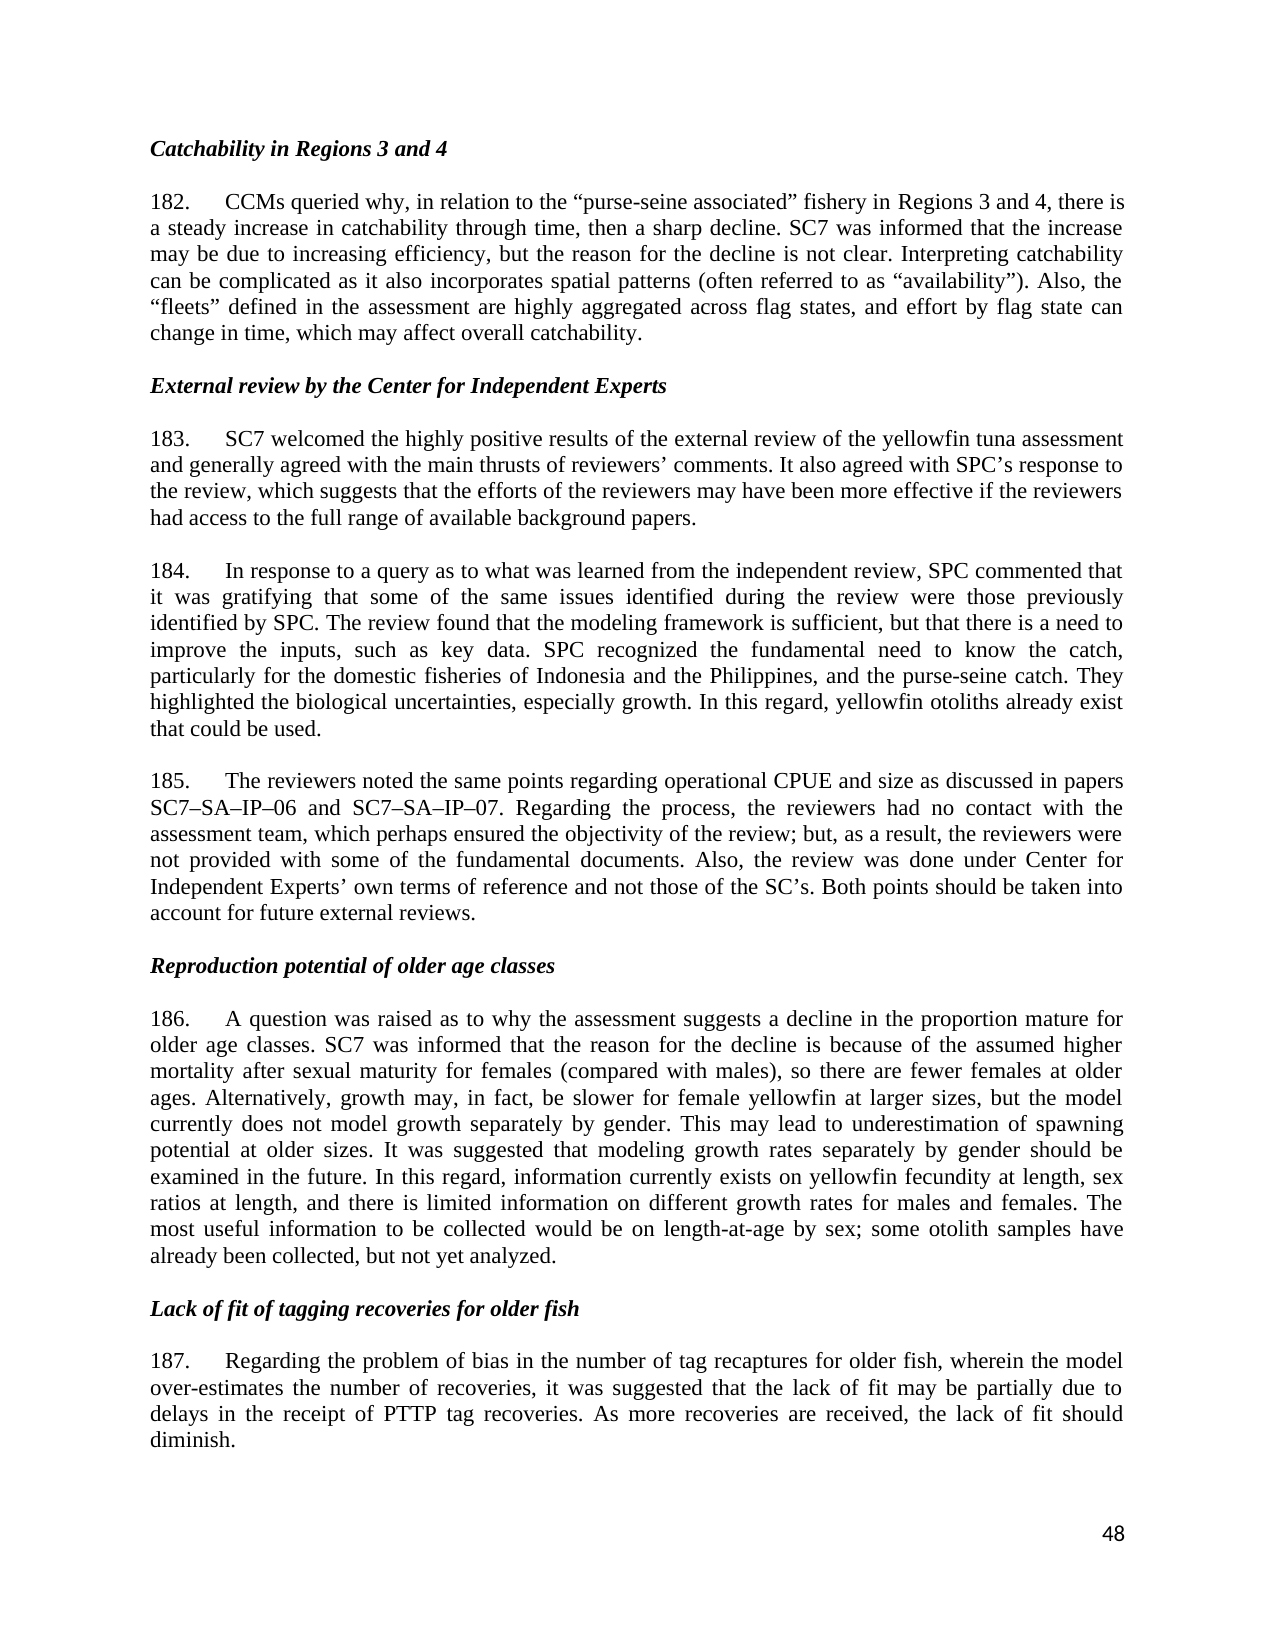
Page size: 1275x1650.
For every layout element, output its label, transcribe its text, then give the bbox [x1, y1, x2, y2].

text Lack of fit of tagging recoveries for older fish [150, 1294, 1125, 1321]
list SC7 welcomed the highly positive results of the external review of the yellowfin tuna assessment and generally agreed with the main thrusts of reviewers’ comments. It also agreed with SPC’s response to the review, which suggests that the efforts of the reviewers may have been more effective if the reviewers had access to the full range of available background papers. [150, 425, 1125, 530]
list In response to a query as to what was learned from the independent review, SPC commented that it was gratifying that some of the same issues identified during the review were those previously identified by SPC. The review found that the modeling framework is sufficient, but that there is a need to improve the inputs, such as key data. SPC recognized the fundamental need to know the catch, particularly for the domestic fisheries of Indonesia and the Philippines, and the purse-seine catch. They highlighted the biological uncertainties, especially growth. In this regard, yellowfin otoliths already exist that could be used. [150, 557, 1125, 741]
list CCMs queried why, in relation to the “purse-seine associated” fishery in Regions 3 and 4, there is a steady increase in catchability through time, then a sharp decline. SC7 was informed that the increase may be due to increasing efficiency, but the reason for the decline is not clear. Interpreting catchability can be complicated as it also incorporates spatial patterns (often referred to as “availability”). Also, the “fleets” defined in the assessment are highly aggregated across flag states, and effort by flag state can change in time, which may affect overall catchability. [150, 188, 1125, 346]
list Regarding the problem of bias in the number of tag recaptures for older fish, wherein the model over-estimates the number of recoveries, it was suggested that the lack of fit may be partially due to delays in the receipt of PTTP tag recoveries. As more recoveries are received, the lack of fit should diminish. [150, 1347, 1125, 1453]
text External review by the Center for Independent Experts [150, 372, 1125, 398]
text Catchability in Regions 3 and 4 [150, 135, 1125, 161]
list A question was raised as to why the assessment suggests a decline in the proportion mature for older age classes. SC7 was informed that the reason for the decline is because of the assumed higher mortality after sexual maturity for females (compared with males), so there are fewer females at older ages. Alternatively, growth may, in fact, be slower for female yellowfin at larger sizes, but the model currently does not model growth separately by gender. This may lead to underestimation of spawning potential at older sizes. It was suggested that modeling growth rates separately by gender should be examined in the future. In this regard, information currently exists on yellowfin fecundity at length, sex ratios at length, and there is limited information on different growth rates for males and females. The most useful information to be collected would be on length-at-age by sex; some otolith samples have already been collected, but not yet analyzed. [150, 1005, 1125, 1268]
list The reviewers noted the same points regarding operational CPUE and size as discussed in papers SC7–SA–IP–06 and SC7–SA–IP–07. Regarding the process, the reviewers had no contact with the assessment team, which perhaps ensured the objectivity of the review; but, as a result, the reviewers were not provided with some of the fundamental documents. Also, the review was done under Center for Independent Experts’ own terms of reference and not those of the SC’s. Both points should be taken into account for future external reviews. [150, 767, 1125, 926]
text Reproduction potential of older age classes [150, 952, 1125, 978]
